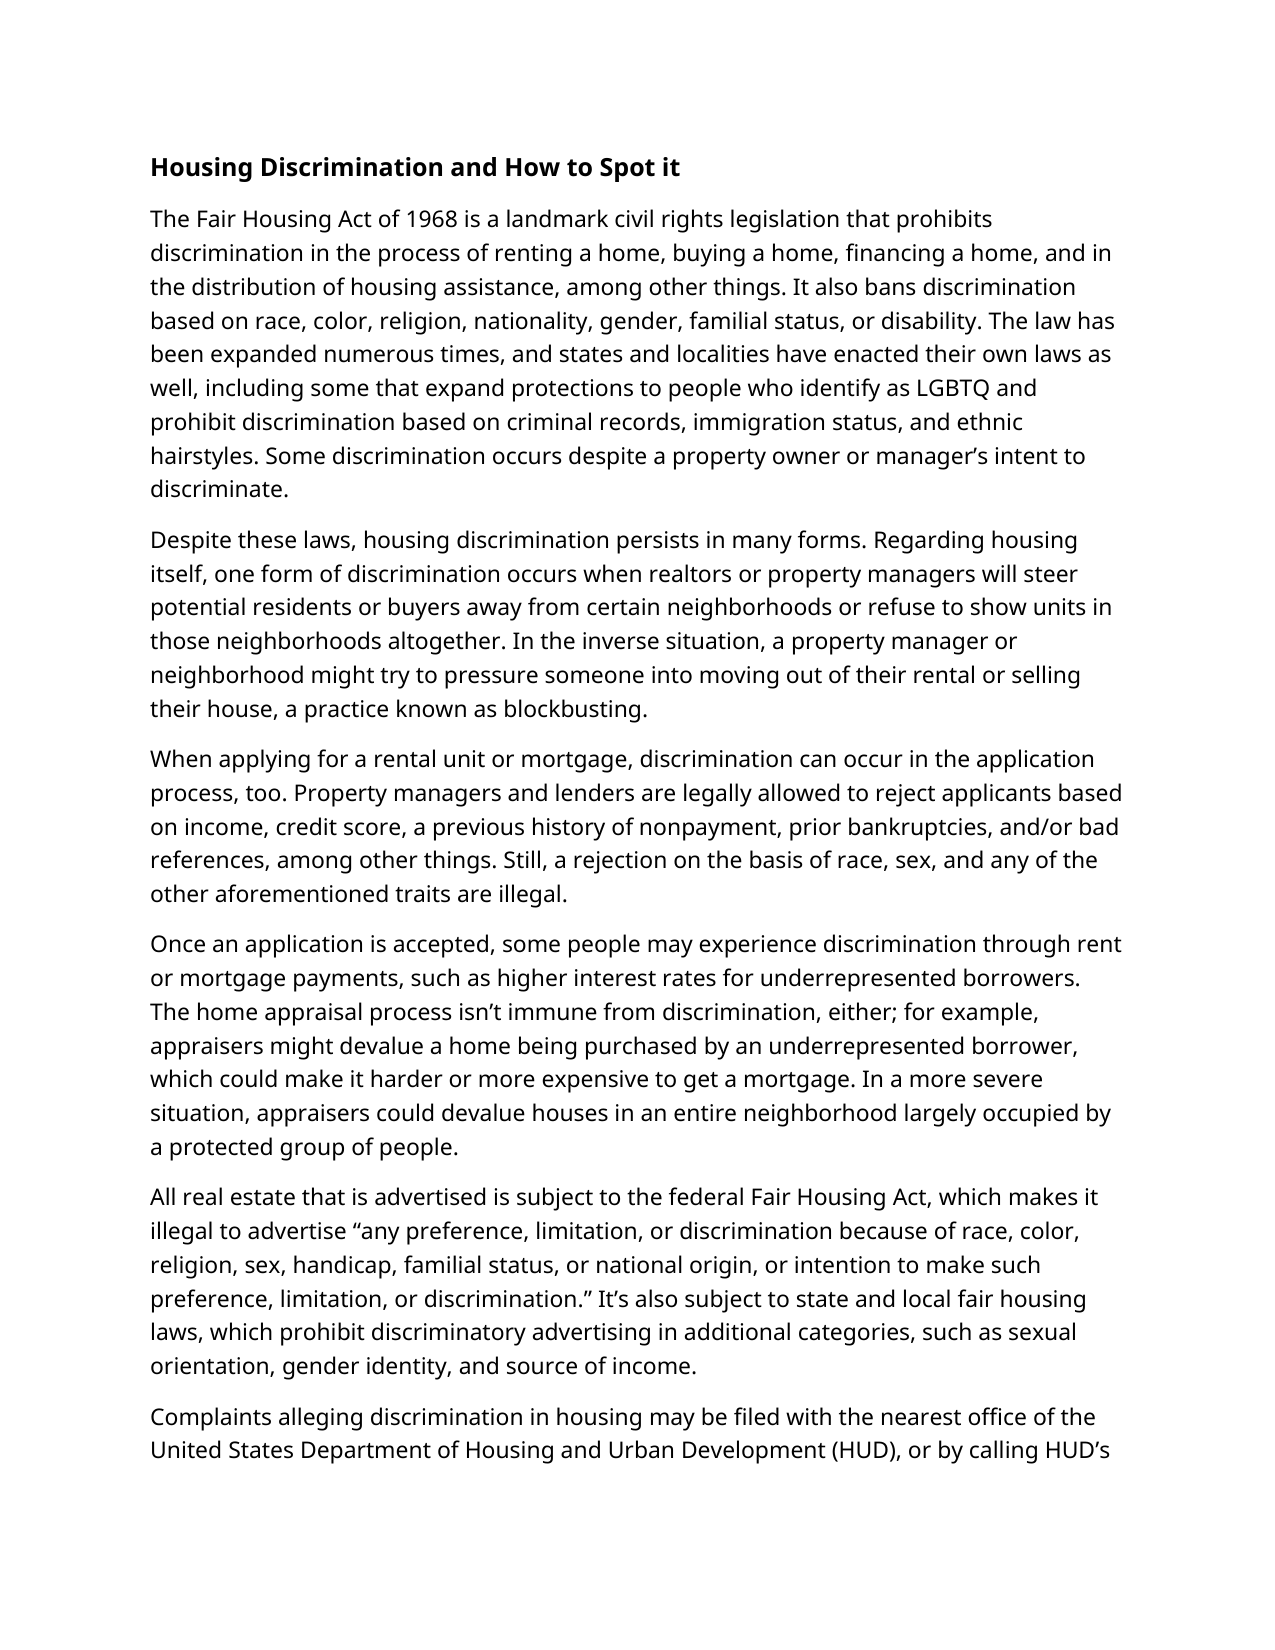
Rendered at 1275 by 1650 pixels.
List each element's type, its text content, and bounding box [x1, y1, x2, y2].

text Housing Discrimination and How to Spot it [150, 150, 1125, 184]
text Once an application is accepted, some people may experience discrimination through rent or mortgage payments, such as higher interest rates for underrepresented borrowers. The home appraisal process isn’t immune from discrimination, either; for example, appraisers might devalue a home being purchased by an underrepresented borrower, which could make it harder or more expensive to get a mortgage. In a more severe situation, appraisers could devalue houses in an entire neighborhood largely occupied by a protected group of people. [150, 928, 1125, 1162]
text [150, 1401, 1125, 1466]
text Despite these laws, housing discrimination persists in many forms. Regarding housing itself, one form of discrimination occurs when realtors or property managers will steer potential residents or buyers away from certain neighborhoods or refuse to show units in those neighborhoods altogether. In the inverse situation, a property manager or neighborhood might try to pressure someone into moving out of their rental or selling their house, a practice known as blockbusting. [150, 524, 1125, 724]
text All real estate that is advertised is subject to the federal Fair Housing Act, which makes it illegal to advertise “any preference, limitation, or discrimination because of race, color, religion, sex, handicap, familial status, or national origin, or intention to make such preference, limitation, or discrimination.” It’s also subject to state and local fair housing laws, which prohibit discriminatory advertising in additional categories, such as sexual orientation, gender identity, and source of income. [150, 1181, 1125, 1381]
text The Fair Housing Act of 1968 is a landmark civil rights legislation that prohibits discrimination in the process of renting a home, buying a home, financing a home, and in the distribution of housing assistance, among other things. It also bans discrimination based on race, color, religion, nationality, gender, familial status, or disability. The law has been expanded numerous times, and states and localities have enacted their own laws as well, including some that expand protections to people who identify as LGBTQ and prohibit discrimination based on criminal records, immigration status, and ethnic hairstyles. Some discrimination occurs despite a property owner or manager’s intent to discriminate. [150, 203, 1125, 505]
text When applying for a rental unit or mortgage, discrimination can occur in the application process, too. Property managers and lenders are legally allowed to reject applicants based on income, credit score, a previous history of nonpayment, prior bankruptcies, and/or bad references, among other things. Still, a rejection on the basis of race, sex, and any of the other aforementioned traits are illegal. [150, 743, 1125, 909]
